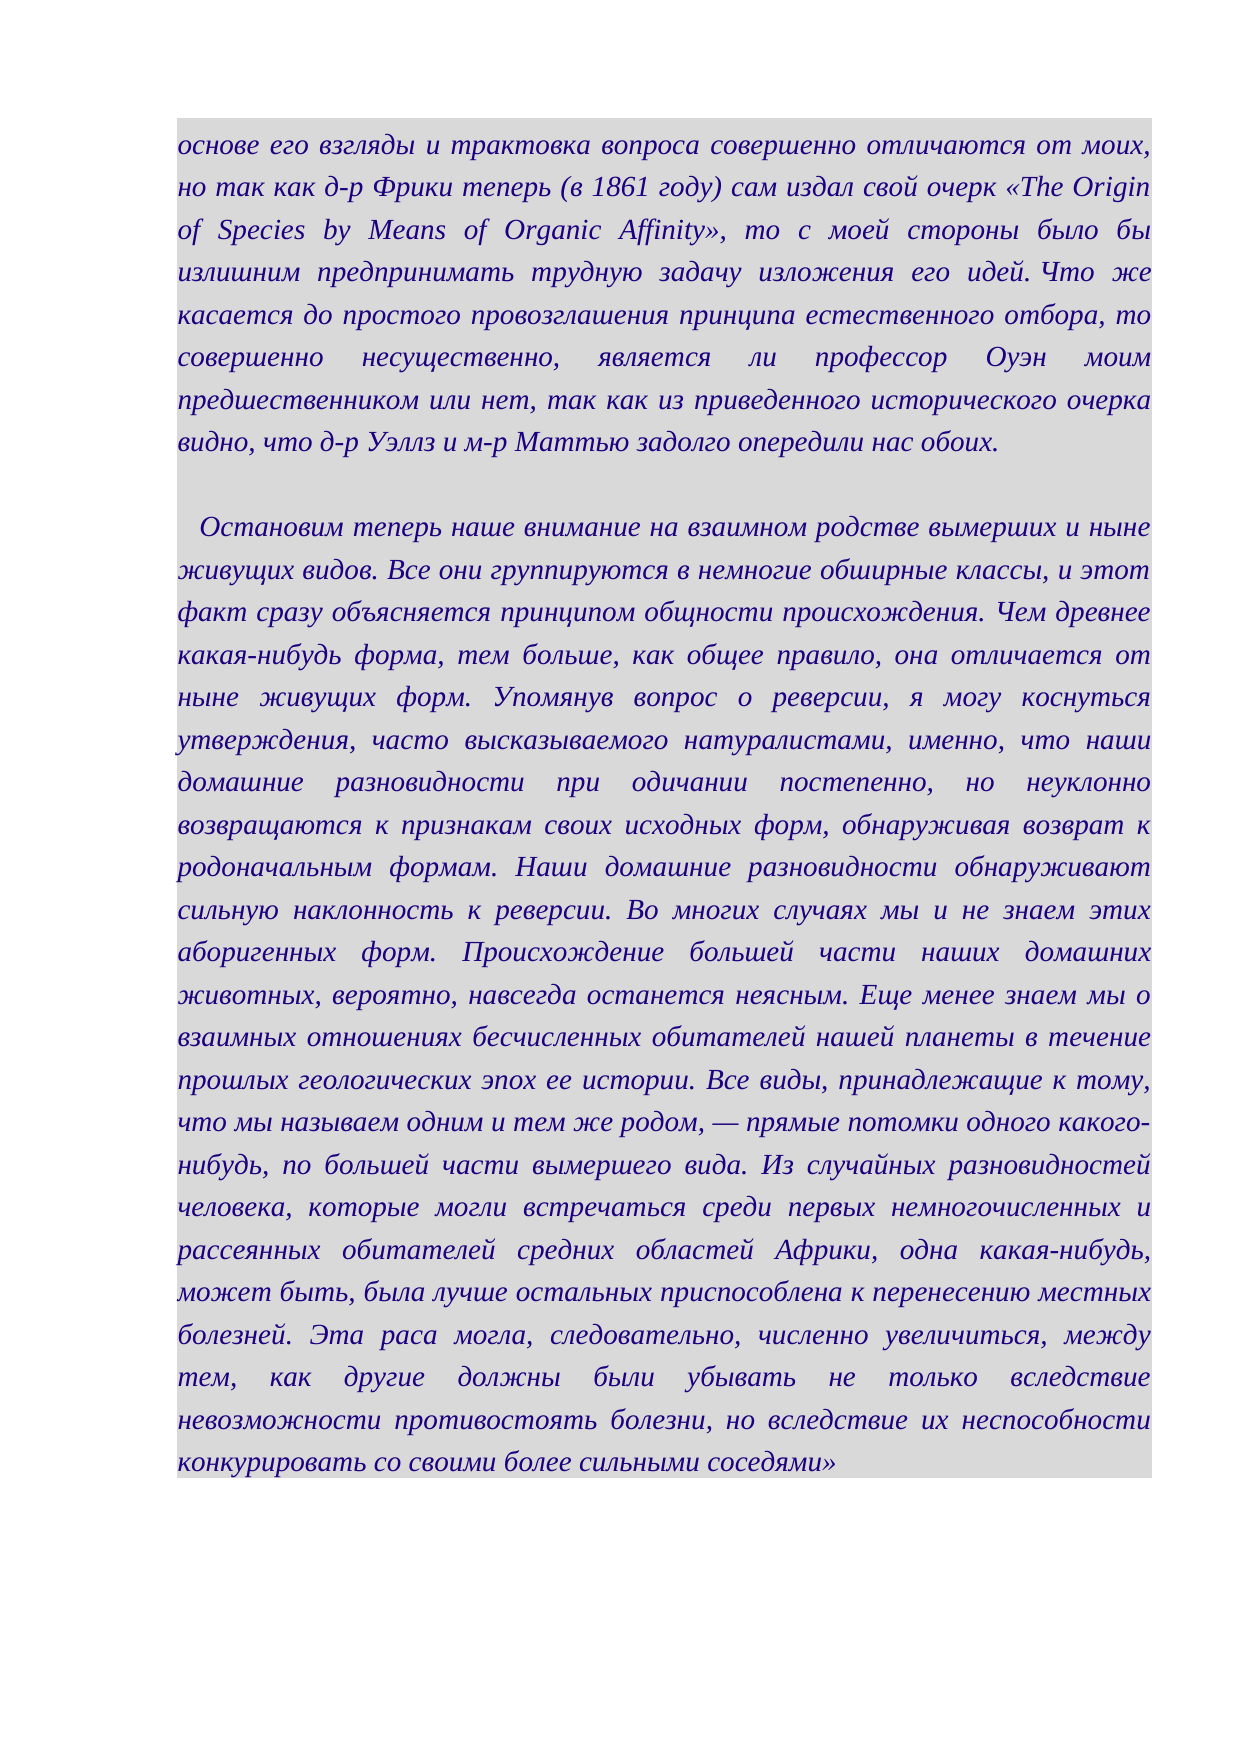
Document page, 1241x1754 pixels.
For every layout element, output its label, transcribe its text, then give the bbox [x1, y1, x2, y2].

text Остановим теперь наше внимание на взаимном родстве вымерших и ныне живущих видов. Все они группируются в немногие обширные классы, и этот факт сразу объясняется принципом общности происхождения. Чем древнее какая-нибудь форма, тем больше, как общее правило, она отличается от ныне живущих форм. Упомянув вопрос о реверсии, я могу коснуться утверждения, часто высказываемого натуралистами, именно, что наши домашние разновидности при одичании постепенно, но неуклонно возвращаются к признакам своих исходных форм, обнаруживая возврат к родоначальным формам. Наши домашние разновидности обнаруживают сильную наклонность к реверсии. Во многих случаях мы и не знаем этих аборигенных форм. Происхождение большей части наших домашних животных, вероятно, навсегда останется неясным. Еще менее знаем мы о взаимных отношениях бесчисленных обитателей нашей планеты в течение прошлых геологических эпох ее истории. Все виды, принадлежащие к тому, что мы называем одним и тем же родом, — прямые потомки одного какого-нибудь, по большей части вымершего вида. Из случайных разновидностей человека, которые могли встречаться среди первых немногочисленных и рассеянных обитателей средних областей Африки, одна какая-нибудь, может быть, была лучше остальных приспособлена к перенесению местных болезней. Эта раса могла, следовательно, численно увеличиться, между тем, как другие должны были убывать не только вследствие невозможности противостоять болезни, но вследствие их неспособности конкурировать со своими более сильными соседями» [177, 501, 1152, 1478]
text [177, 118, 1152, 458]
